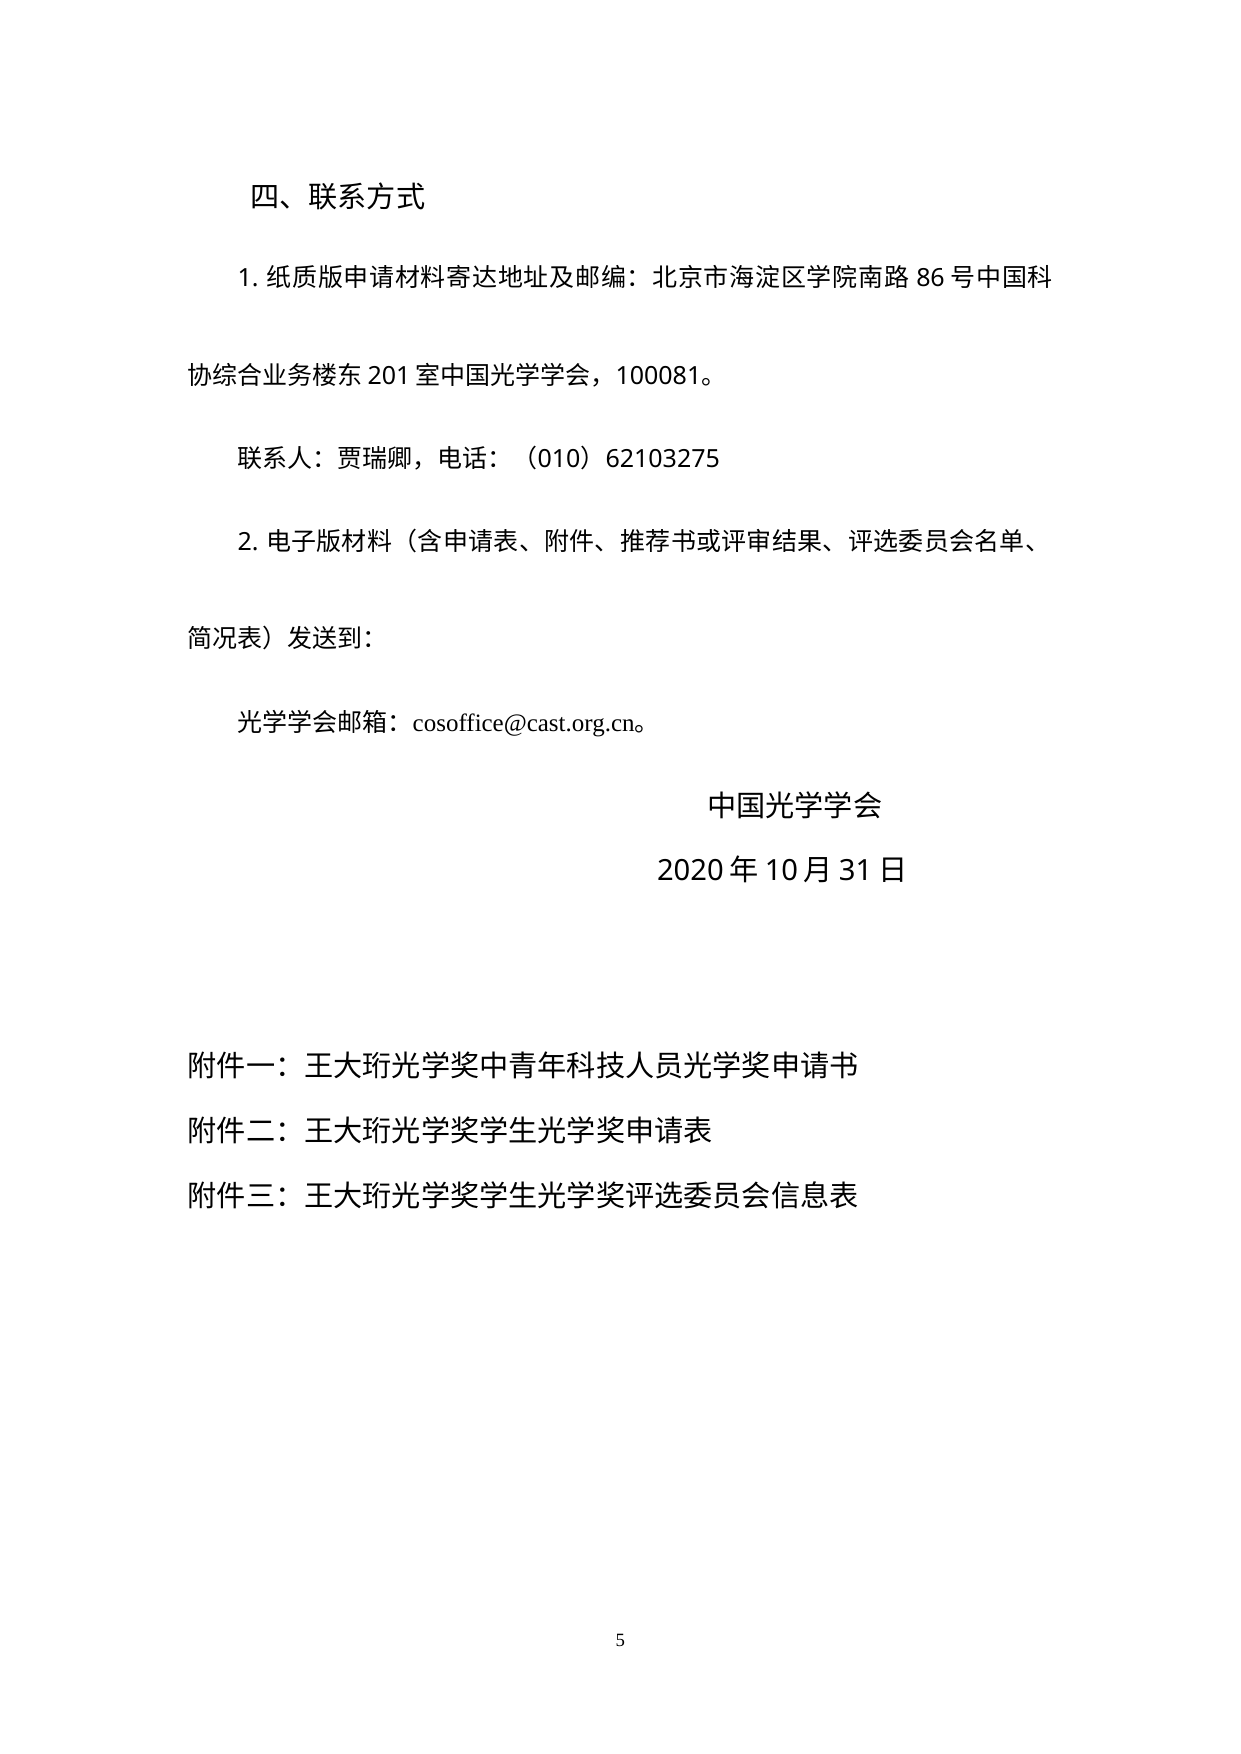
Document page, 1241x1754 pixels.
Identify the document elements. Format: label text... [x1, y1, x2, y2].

text 附件一：王大珩光学奖中青年科技人员光学奖申请书 [187, 1031, 1028, 1096]
text 附件二：王大珩光学奖学生光学奖申请表 [187, 1096, 1028, 1161]
text 联系人：贾瑞卿，电话：（010）62103275 [187, 424, 1053, 489]
text 四、联系方式 [192, 162, 1053, 227]
text 2020年10月31日 [187, 836, 907, 901]
text 2. 电子版材料（含申请表、附件、推荐书或评审结果、评选委员会名单、简况表）发送到： [187, 507, 1053, 669]
text 1. 纸质版申请材料寄达地址及邮编：北京市海淀区学院南路86号中国科协综合业务楼东201室中国光学学会，100081。 [187, 243, 1053, 406]
text 中国光学学会 [187, 771, 882, 836]
text 光学学会邮箱：cosoffice@cast.org.cn。 [187, 688, 1053, 753]
text 附件三：王大珩光学奖学生光学奖评选委员会信息表 [187, 1161, 1028, 1226]
